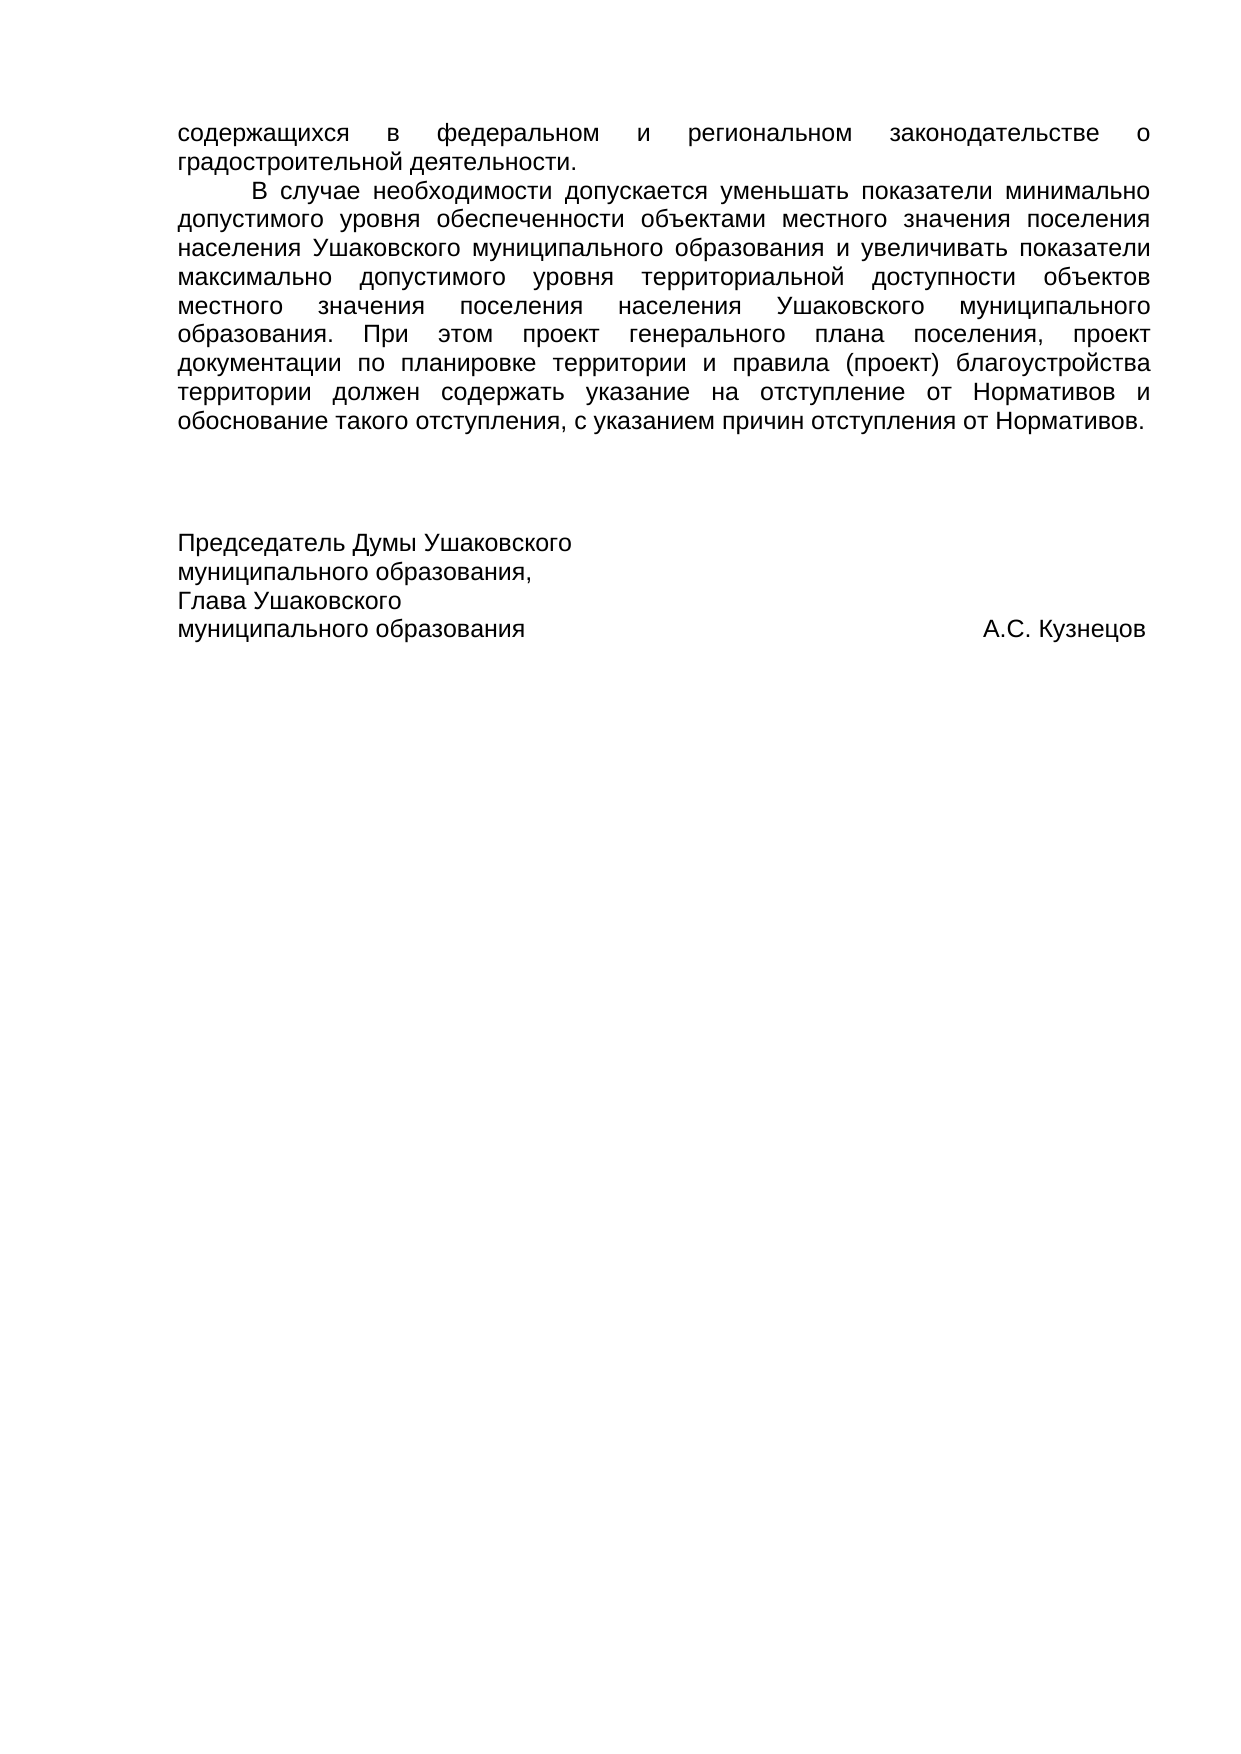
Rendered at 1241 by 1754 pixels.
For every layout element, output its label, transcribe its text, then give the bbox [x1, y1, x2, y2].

text В случае необходимости допускается уменьшать показатели минимально допустимого уровня обеспеченности объектами местного значения поселения населения Ушаковского муниципального образования и увеличивать показатели максимально допустимого уровня территориальной доступности объектов местного значения поселения населения Ушаковского муниципального образования. При этом проект генерального плана поселения, проект документации по планировке территории и правила (проект) благоустройства территории должен содержать указание на отступление от Нормативов и обоснование такого отступления, с указанием причин отступления от Нормативов. [177, 176, 1152, 434]
text Глава Ушаковского [177, 586, 1152, 614]
text муниципального образования А.С. Кузнецов [177, 614, 1152, 643]
text Председатель Думы Ушаковского [177, 528, 1152, 557]
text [177, 118, 1152, 176]
text муниципального образования, [177, 557, 1152, 586]
